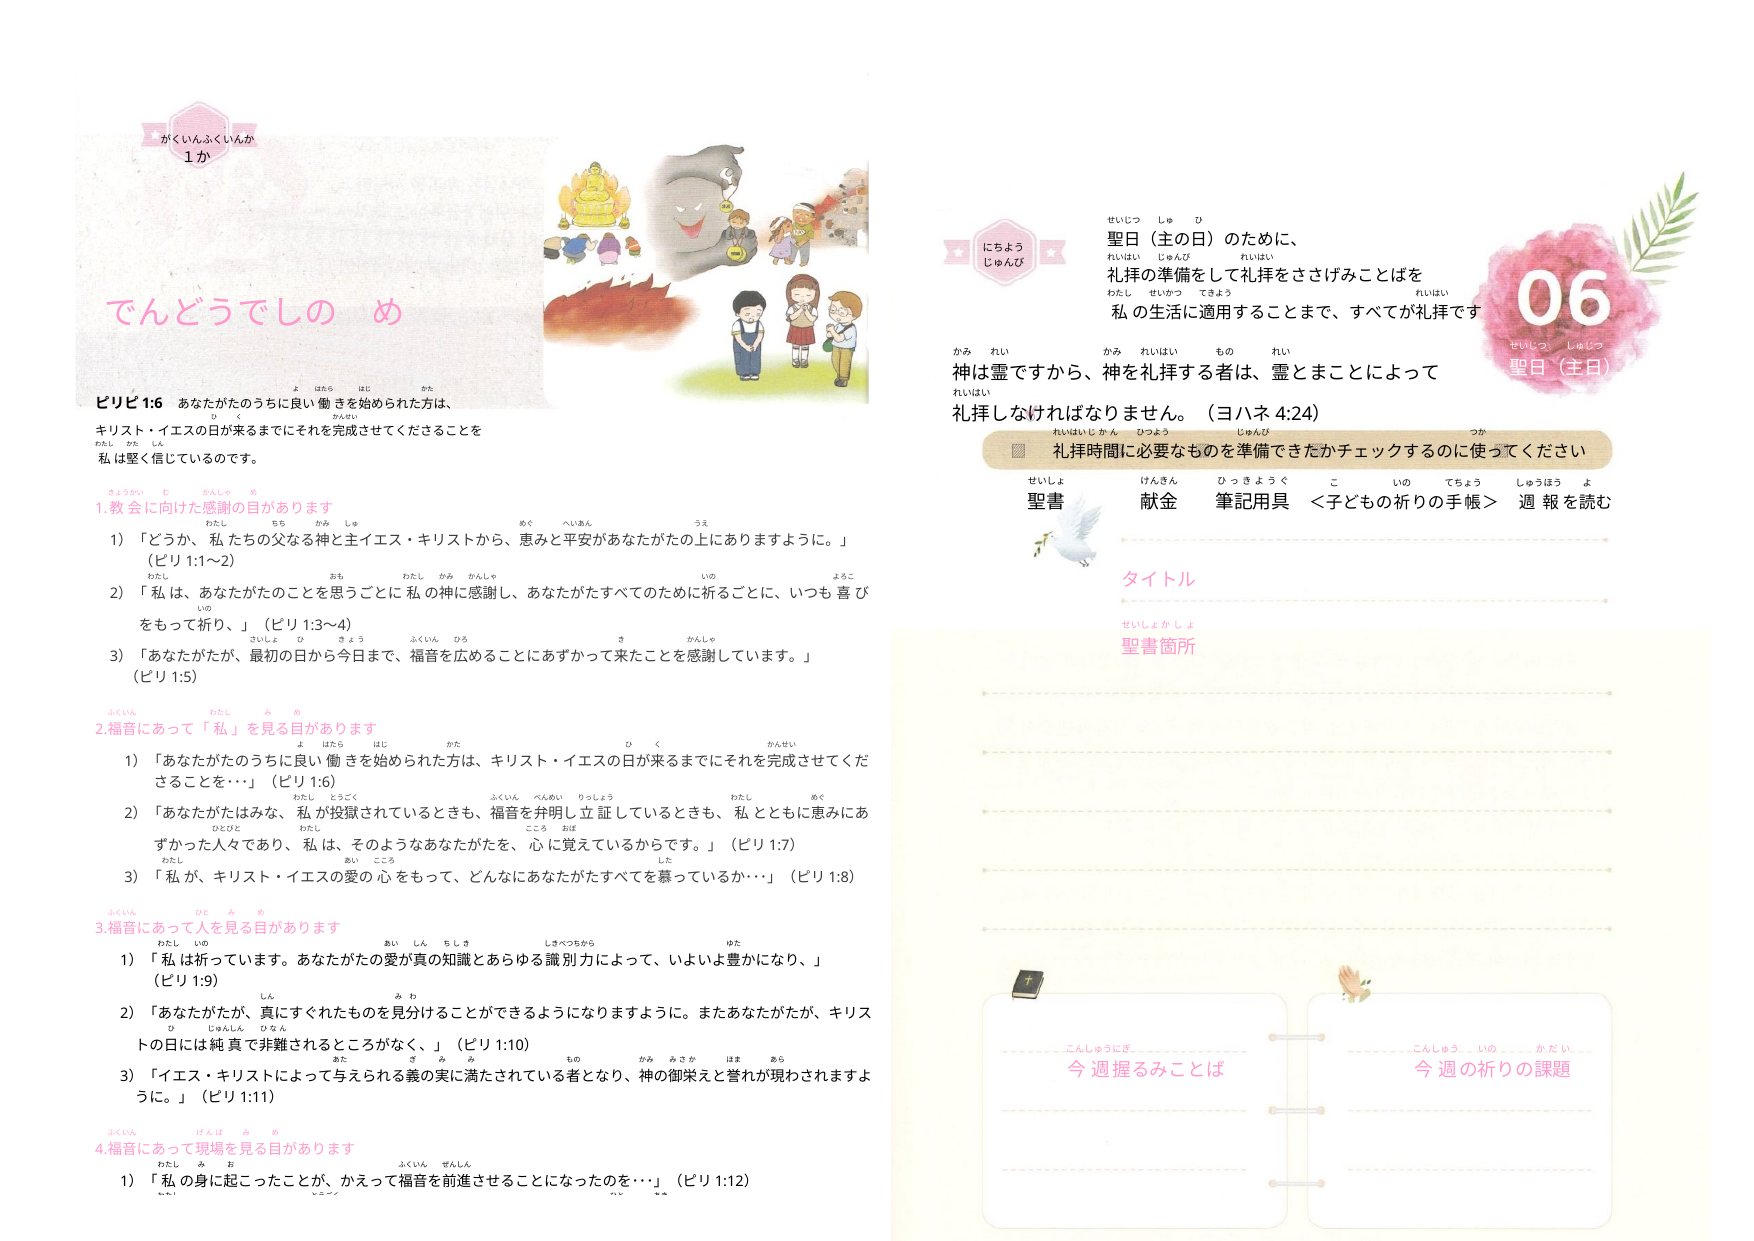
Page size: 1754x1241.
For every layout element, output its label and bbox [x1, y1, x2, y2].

picture [75, 73, 869, 421]
picture [891, 160, 1710, 1241]
